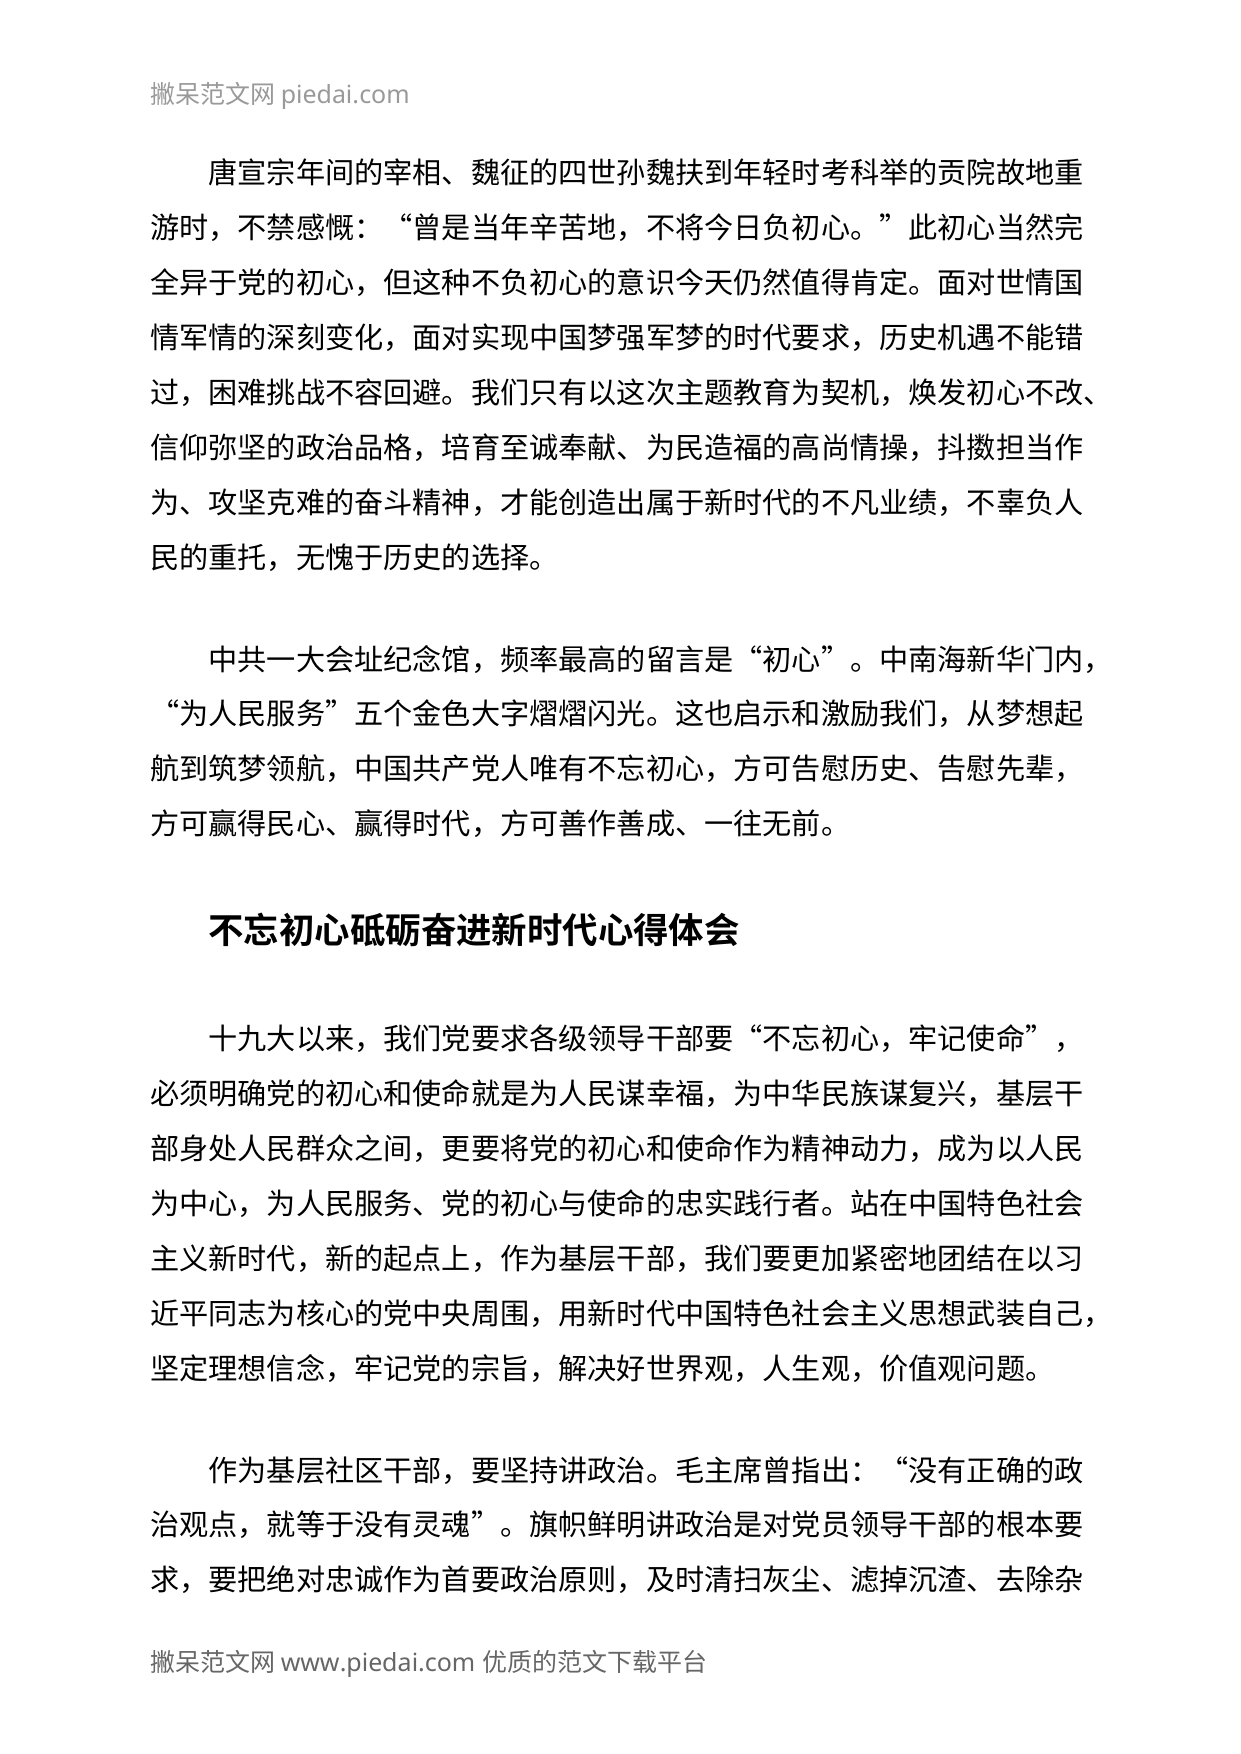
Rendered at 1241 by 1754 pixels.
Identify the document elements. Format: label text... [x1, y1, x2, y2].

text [150, 1447, 1090, 1599]
text 中共一大会址纪念馆，频率最高的留言是“初心”。中南海新华门内，“为人民服务”五个金色大字熠熠闪光。这也启示和激励我们，从梦想起航到筑梦领航，中国共产党人唯有不忘初心，方可告慰历史、告慰先辈，方可赢得民心、赢得时代，方可善作善成、一往无前。 [150, 636, 1090, 843]
text 不忘初心砥砺奋进新时代心得体会 [150, 902, 1090, 954]
text 十九大以来，我们党要求各级领导干部要“不忘初心，牢记使命”，必须明确党的初心和使命就是为人民谋幸福，为中华民族谋复兴，基层干部身处人民群众之间，更要将党的初心和使命作为精神动力，成为以人民为中心，为人民服务、党的初心与使命的忠实践行者。站在中国特色社会主义新时代，新的起点上，作为基层干部，我们要更加紧密地团结在以习近平同志为核心的党中央周围，用新时代中国特色社会主义思想武装自己，坚定理想信念，牢记党的宗旨，解决好世界观，人生观，价值观问题。 [150, 1016, 1090, 1388]
text 唐宣宗年间的宰相、魏征的四世孙魏扶到年轻时考科举的贡院故地重游时，不禁感慨：“曾是当年辛苦地，不将今日负初心。”此初心当然完全异于党的初心，但这种不负初心的意识今天仍然值得肯定。面对世情国情军情的深刻变化，面对实现中国梦强军梦的时代要求，历史机遇不能错过，困难挑战不容回避。我们只有以这次主题教育为契机，焕发初心不改、信仰弥坚的政治品格，培育至诚奉献、为民造福的高尚情操，抖擞担当作为、攻坚克难的奋斗精神，才能创造出属于新时代的不凡业绩，不辜负人民的重托，无愧于历史的选择。 [150, 150, 1090, 577]
